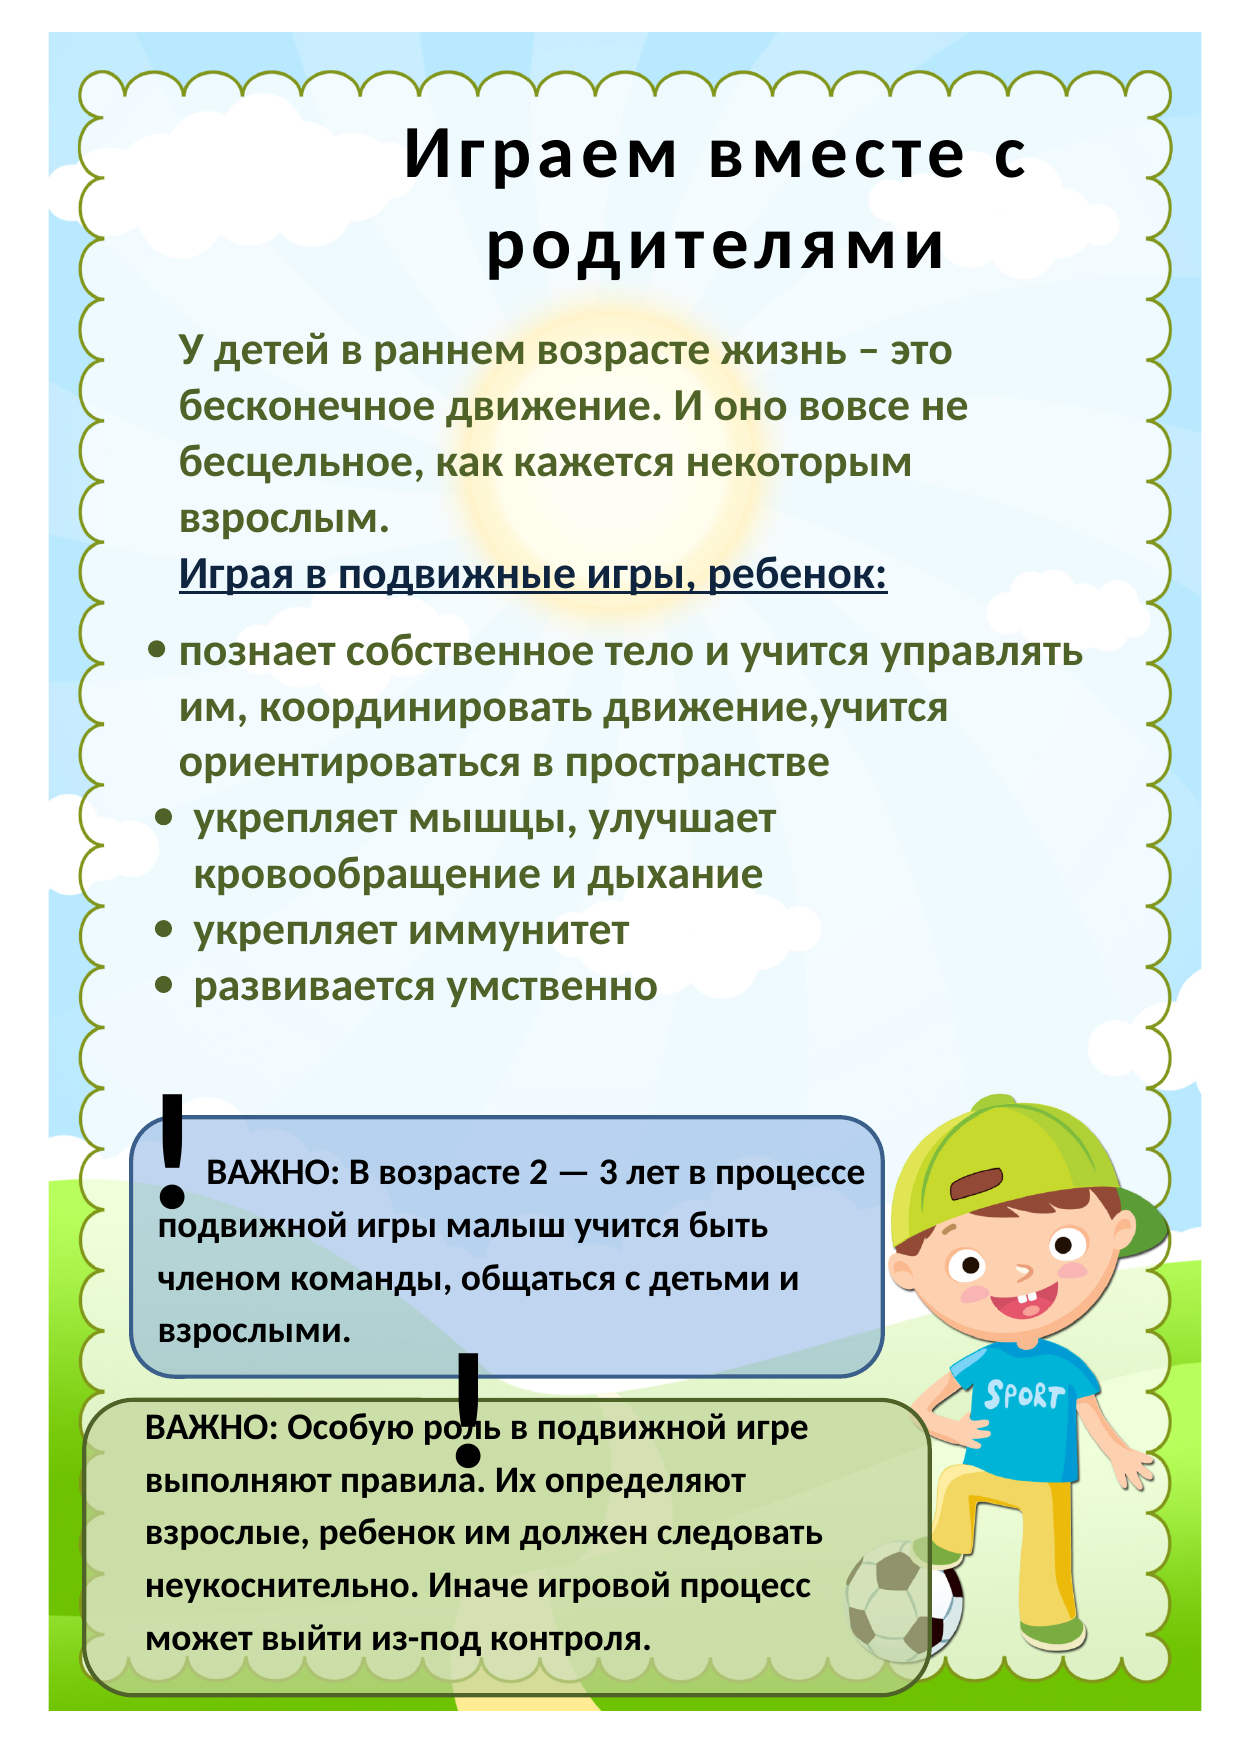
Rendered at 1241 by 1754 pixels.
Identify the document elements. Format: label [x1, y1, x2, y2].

picture [48, 32, 1202, 1711]
